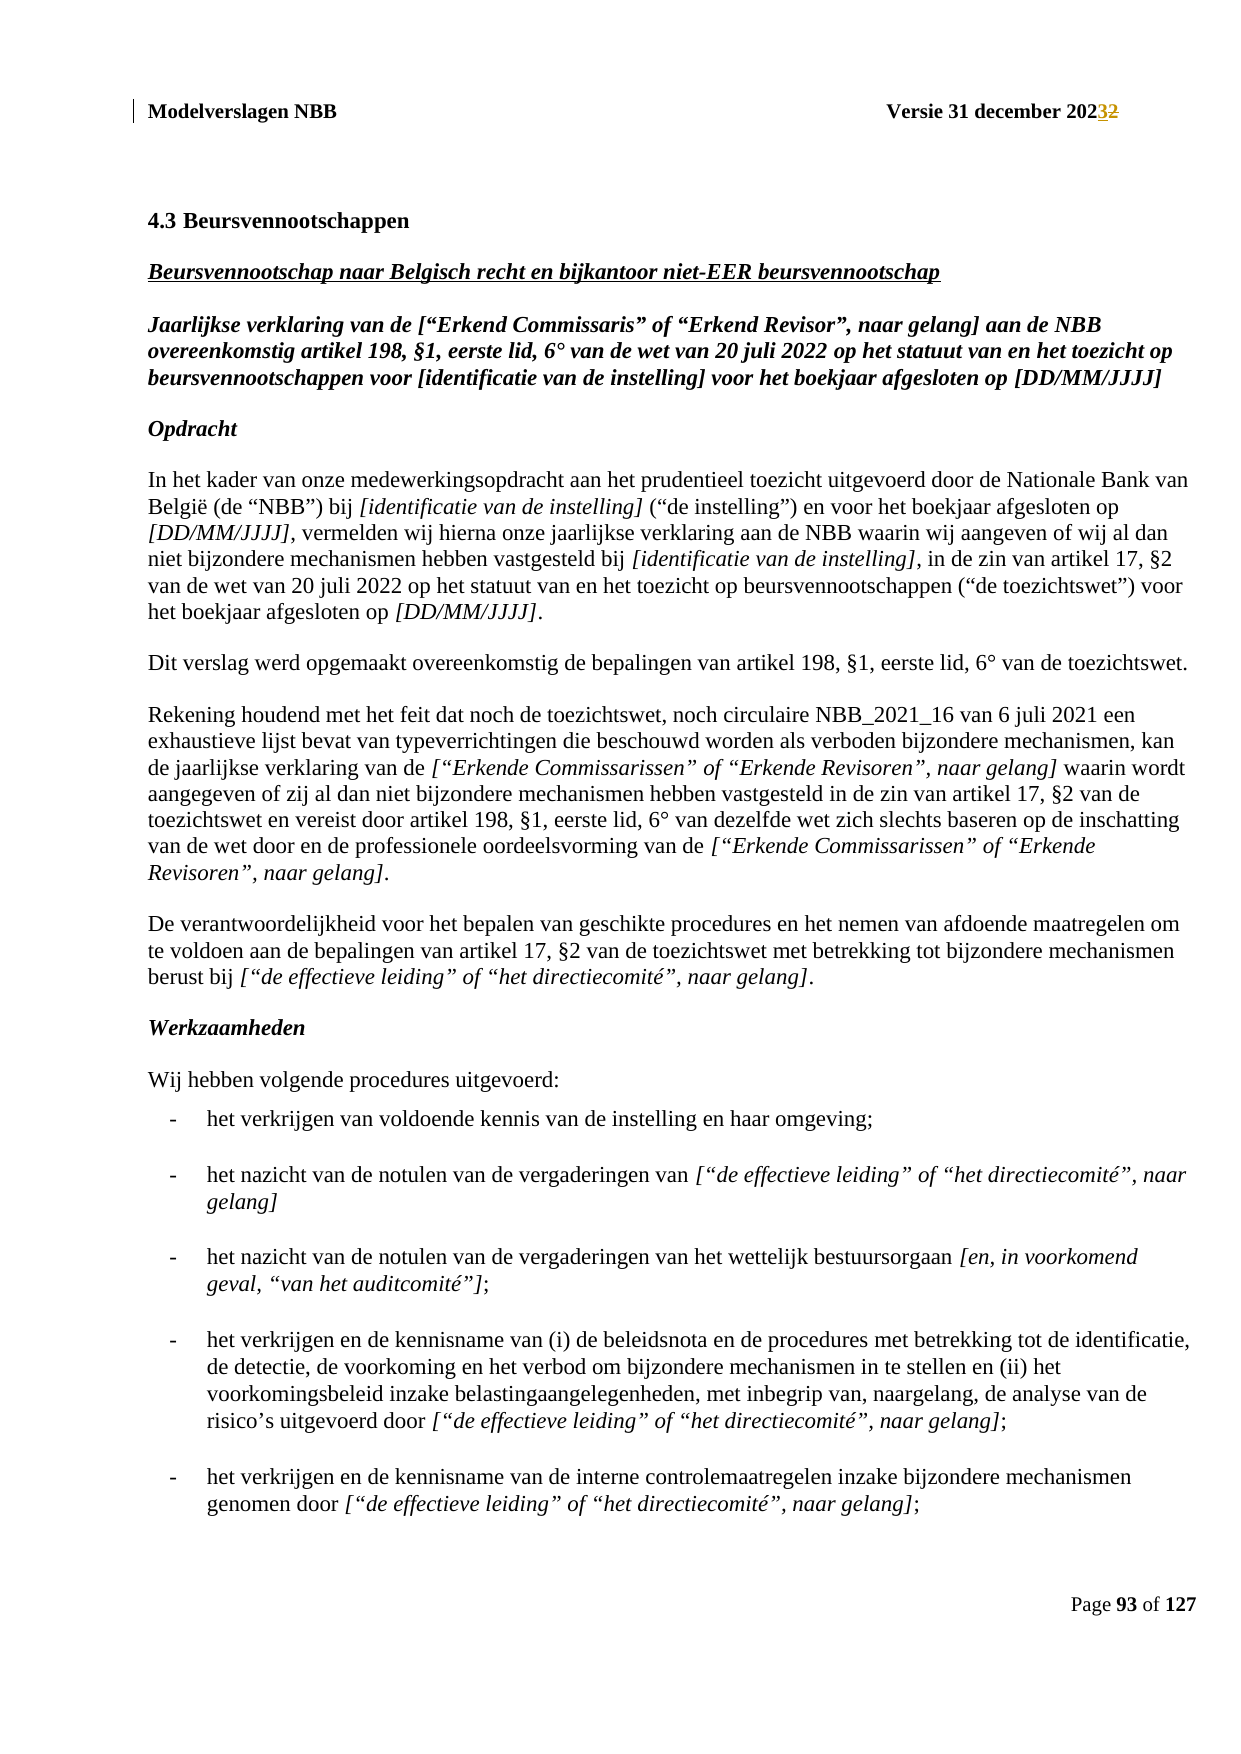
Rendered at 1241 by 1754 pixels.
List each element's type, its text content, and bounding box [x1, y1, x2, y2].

text Beursvennootschap naar Belgisch recht en bijkantoor niet-EER beursvennootschap [148, 258, 1196, 284]
list het verkrijgen en de kennisname van de interne controlemaatregelen inzake bijzondere mechanismen genomen door [“de effectieve leiding” of “het directiecomité”, naar gelang]; [169, 1462, 1196, 1516]
text Opdracht [148, 415, 1196, 441]
text In het kader van onze medewerkingsopdracht aan het prudentieel toezicht uitgevoerd door de Nationale Bank van België (de “NBB”) bij [identificatie van de instelling] (“de instelling”) en voor het boekjaar afgesloten op [DD/MM/JJJJ], vermelden wij hierna onze jaarlijkse verklaring aan de NBB waarin wij aangeven of wij al dan niet bijzondere mechanismen hebben vastgesteld bij [identificatie van de instelling], in de zin van artikel 17, §2 van de wet van 20 juli 2022 op het statuut van en het toezicht op beursvennootschappen (“de toezichtswet”) voor het boekjaar afgesloten op [DD/MM/JJJJ]. [148, 466, 1196, 624]
subtitle Beursvennootschappen [148, 207, 1196, 233]
text Wij hebben volgende procedures uitgevoerd: [148, 1066, 1196, 1092]
text Rekening houdend met het feit dat noch de toezichtswet, noch circulaire NBB_2021_16 van 6 juli 2021 een exhaustieve lijst bevat van typeverrichtingen die beschouwd worden als verboden bijzondere mechanismen, kan de jaarlijkse verklaring van de [“Erkende Commissarissen” of “Erkende Revisoren”, naar gelang] waarin wordt aangegeven of zij al dan niet bijzondere mechanismen hebben vastgesteld in de zin van artikel 17, §2 van de toezichtswet en vereist door artikel 198, §1, eerste lid, 6° van dezelfde wet zich slechts baseren op de inschatting van de wet door en de professionele oordeelsvorming van de [“Erkende Commissarissen” of “Erkende Revisoren”, naar gelang]. [148, 701, 1196, 885]
text Werkzaamheden [148, 1014, 1196, 1041]
list het nazicht van de notulen van de vergaderingen van [“de effectieve leiding” of “het directiecomité”, naar gelang] [169, 1160, 1196, 1214]
list het nazicht van de notulen van de vergaderingen van het wettelijk bestuursorgaan [en, in voorkomend geval, “van het auditcomité”]; [169, 1243, 1196, 1297]
text Jaarlijkse verklaring van de [“Erkend Commissaris” of “Erkend Revisor”, naar gelang] aan de NBB overeenkomstig artikel 198, §1, eerste lid, 6° van de wet van 20 juli 2022 op het statuut van en het toezicht op beursvennootschappen voor [identificatie van de instelling] voor het boekjaar afgesloten op [DD/MM/JJJJ] [148, 311, 1196, 390]
text De verantwoordelijkheid voor het bepalen van geschikte procedures en het nemen van afdoende maatregelen om te voldoen aan de bepalingen van artikel 17, §2 van de toezichtswet met betrekking tot bijzondere mechanismen berust bij [“de effectieve leiding” of “het directiecomité”, naar gelang]. [148, 910, 1196, 989]
list het verkrijgen van voldoende kennis van de instelling en haar omgeving; [169, 1104, 1196, 1132]
text Dit verslag werd opgemaakt overeenkomstig de bepalingen van artikel 198, §1, eerste lid, 6° van de toezichtswet. [148, 649, 1196, 676]
list het verkrijgen en de kennisname van (i) de beleidsnota en de procedures met betrekking tot de identificatie, de detectie, de voorkoming en het verbod om bijzondere mechanismen in te stellen en (ii) het voorkomingsbeleid inzake belastingaangelegenheden, met inbegrip van, naargelang, de analyse van de risico’s uitgevoerd door [“de effectieve leiding” of “het directiecomité”, naar gelang]; [169, 1325, 1196, 1434]
